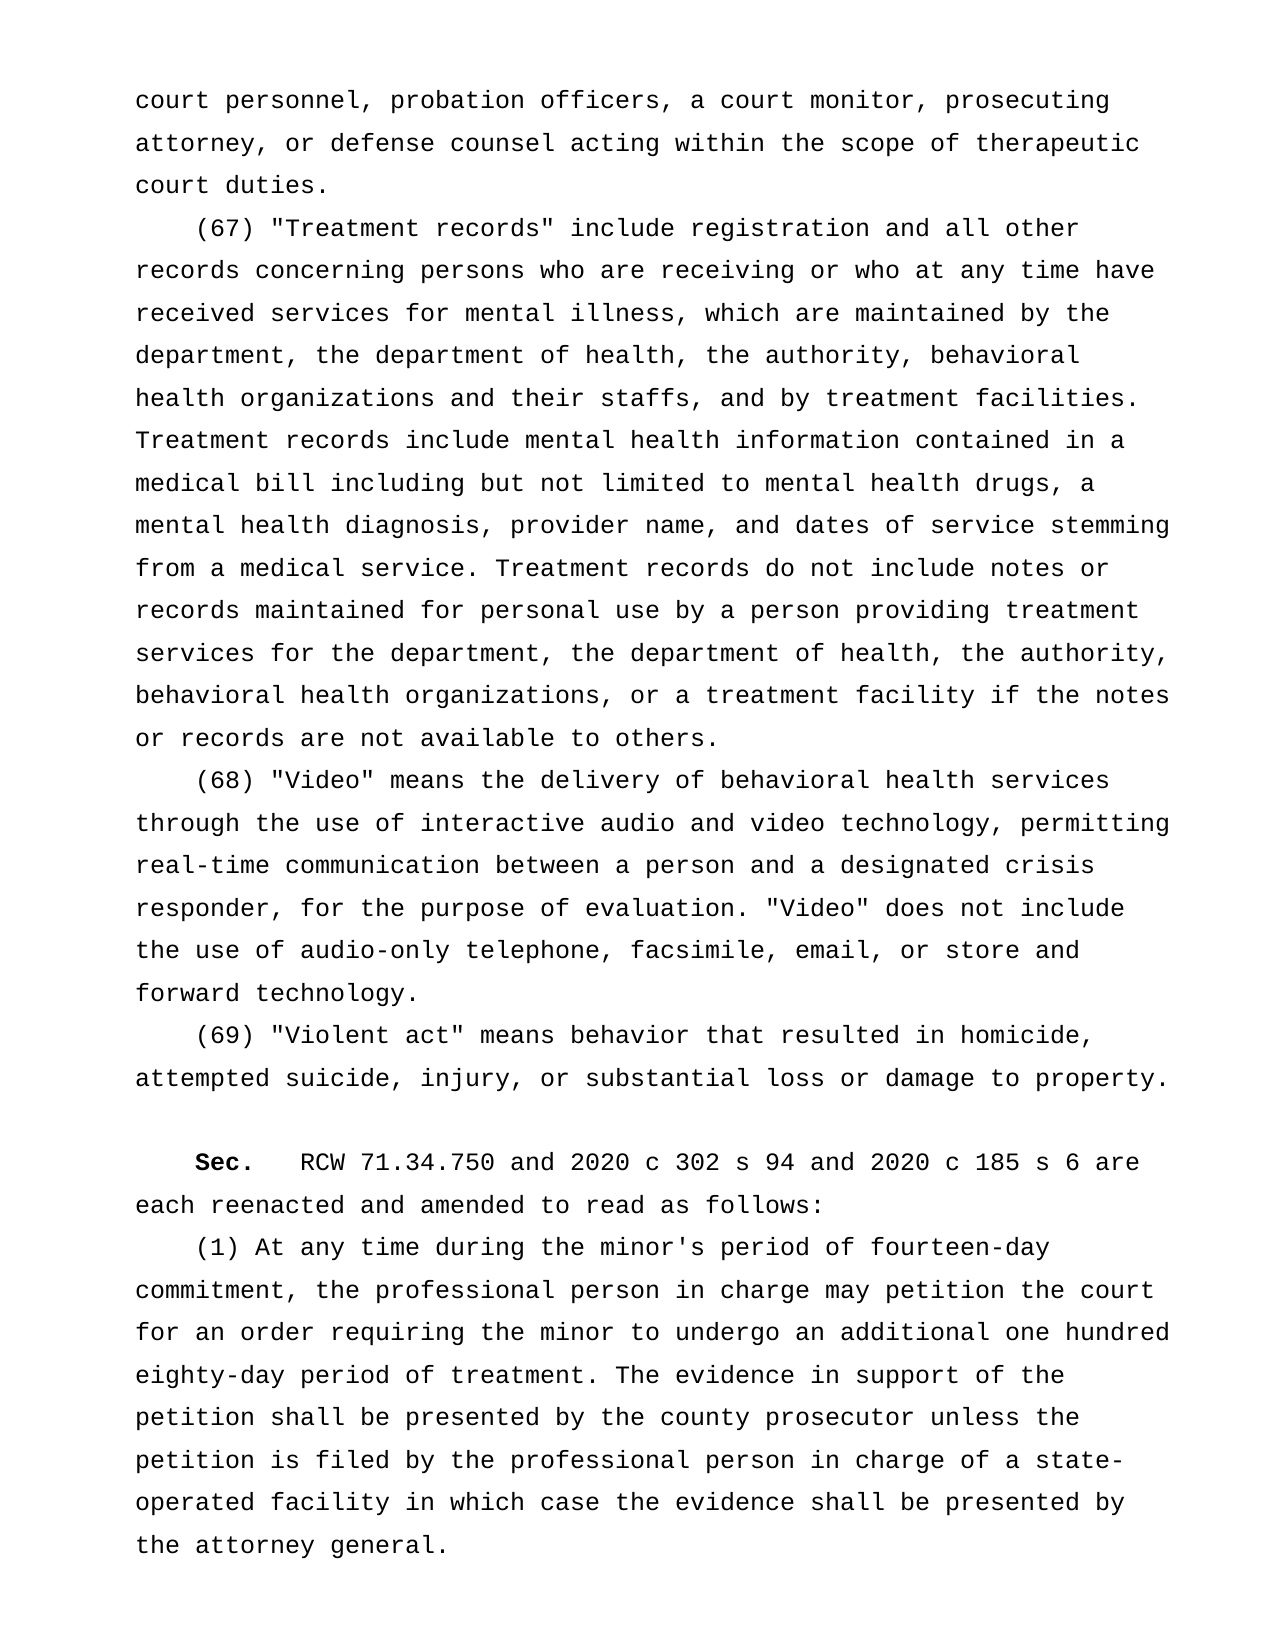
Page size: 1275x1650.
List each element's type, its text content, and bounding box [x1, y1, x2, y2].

text Sec. RCW 71.34.750 and 2020 c 302 s 94 and 2020 c 185 s 6 are each reenacted and amended to read as follows: [135, 1137, 1170, 1222]
text (69) "Violent act" means behavior that resulted in homicide, attempted suicide, injury, or substantial loss or damage to property. [135, 1010, 1170, 1095]
text (67) "Treatment records" include registration and all other records concerning persons who are receiving or who at any time have received services for mental illness, which are maintained by the department, the department of health, the authority, behavioral health organizations and their staffs, and by treatment facilities. Treatment records include mental health information contained in a medical bill including but not limited to mental health drugs, a mental health diagnosis, provider name, and dates of service stemming from a medical service. Treatment records do not include notes or records maintained for personal use by a person providing treatment services for the department, the department of health, the authority, behavioral health organizations, or a treatment facility if the notes or records are not available to others. [135, 202, 1170, 755]
text (1) At any time during the minor's period of fourteen-day commitment, the professional person in charge may petition the court for an order requiring the minor to undergo an additional one hundred eighty-day period of treatment. The evidence in support of the petition shall be presented by the county prosecutor unless the petition is filed by the professional person in charge of a state-operated facility in which case the evidence shall be presented by the attorney general. [135, 1222, 1170, 1562]
text (68) "Video" means the delivery of behavioral health services through the use of interactive audio and video technology, permitting real-time communication between a person and a designated crisis responder, for the purpose of evaluation. "Video" does not include the use of audio-only telephone, facsimile, email, or store and forward technology. [135, 755, 1170, 1010]
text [135, 75, 1170, 202]
